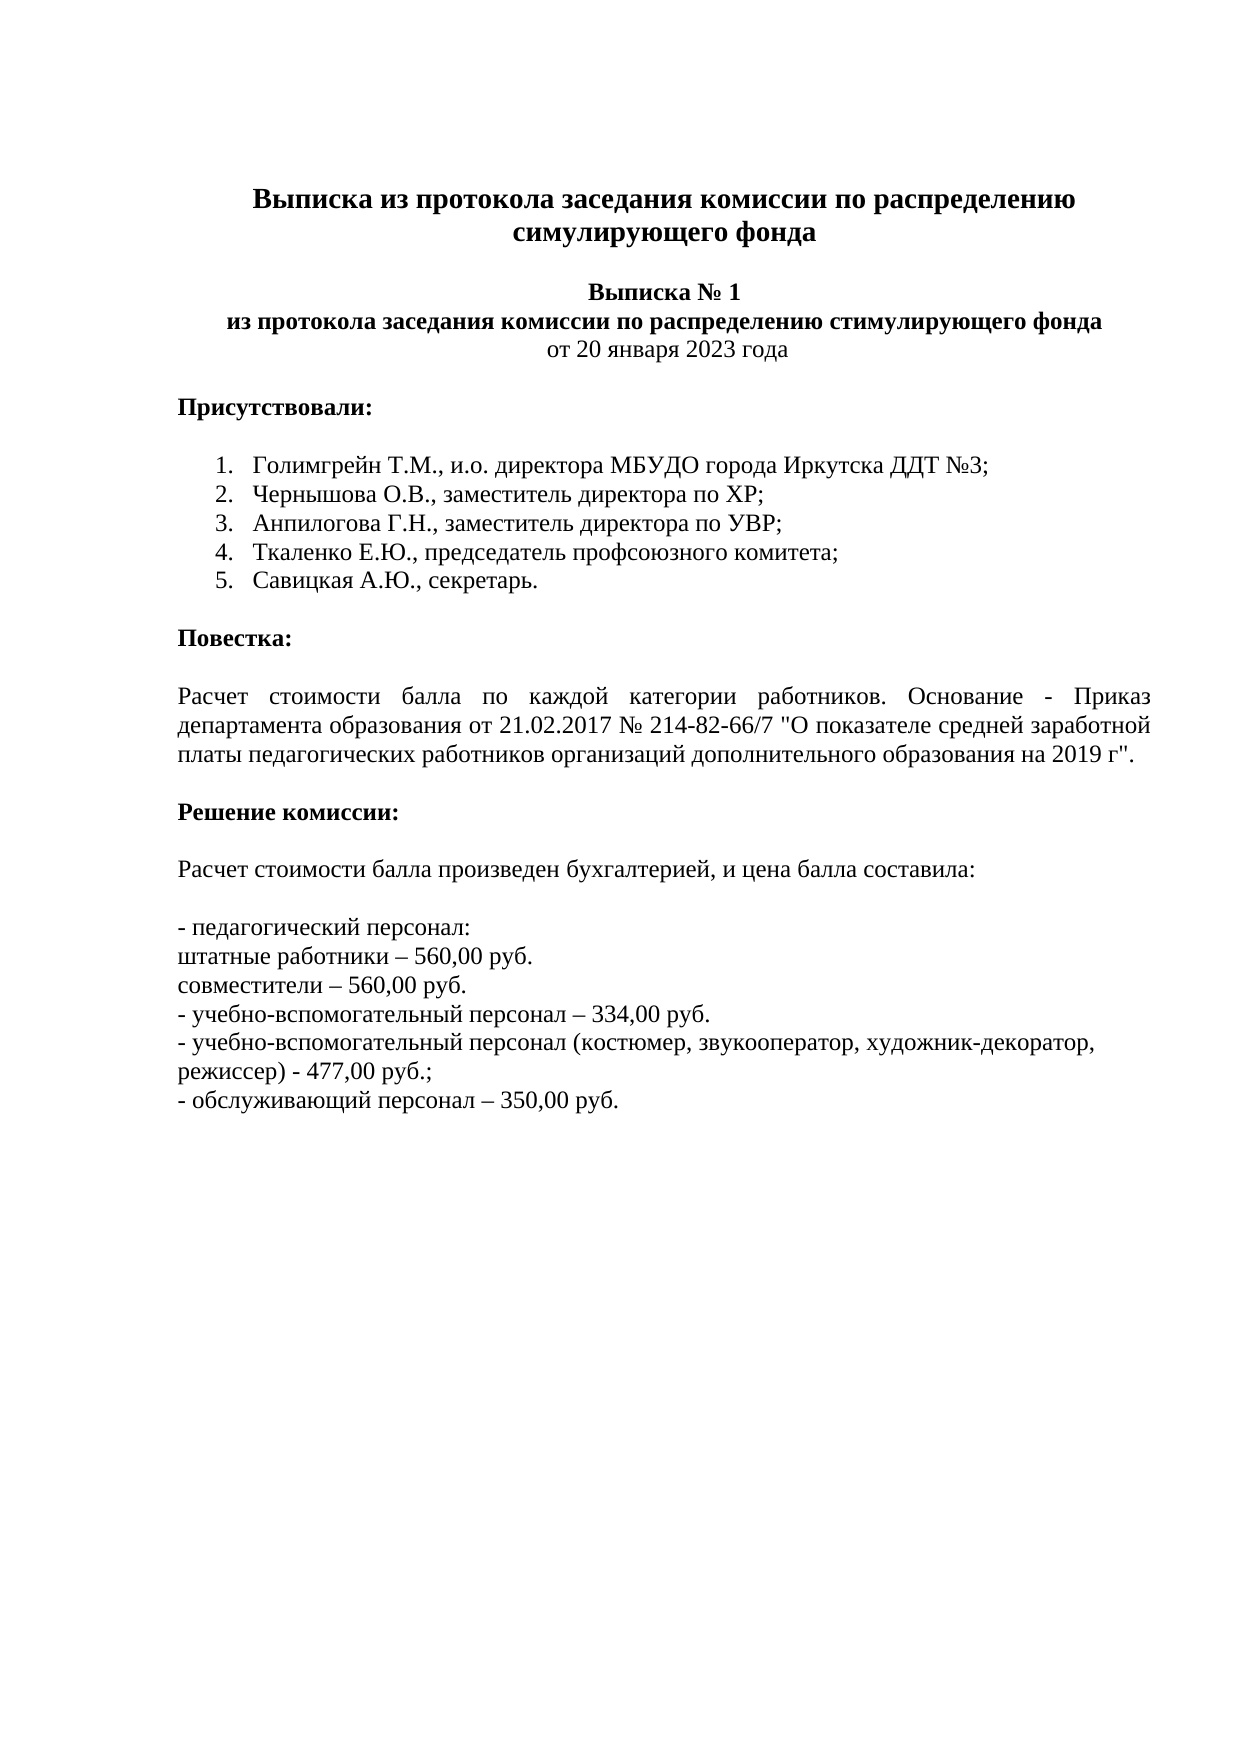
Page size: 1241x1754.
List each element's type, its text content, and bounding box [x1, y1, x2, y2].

list Анпилогова Г.Н., заместитель директора по УВР; [215, 508, 1152, 537]
text от 20 января 2023 года [177, 334, 1152, 363]
list Чернышова О.В., заместитель директора по ХР; [215, 479, 1152, 508]
text Выписка из протокола заседания комиссии по распределению симулирующего фонда [177, 181, 1152, 248]
text из протокола заседания комиссии по распределению стимулирующего фонда [177, 306, 1152, 334]
text Решение комиссии: [177, 797, 1152, 825]
text Расчет стоимости балла произведен бухгалтерией, и цена балла составила: [177, 854, 1152, 883]
text Расчет стоимости балла по каждой категории работников. Основание - Приказ департамента образования от 21.02.2017 № 214-82-66/7 "О показателе средней заработной платы педагогических работников организаций дополнительного образования на 2019 г". [177, 681, 1152, 767]
list Савицкая А.Ю., секретарь. [215, 565, 1152, 594]
text Повестка: [177, 623, 1152, 652]
list Голимгрейн Т.М., и.о. директора МБУДО города Иркутска ДДТ №3; [215, 450, 1152, 479]
text - учебно-вспомогательный персонал (костюмер, звукооператор, художник-декоратор, режиссер) - 477,00 руб.; - обслуживающий персонал – 350,00 руб. [177, 1027, 1152, 1114]
list Ткаленко Е.Ю., председатель профсоюзного комитета; [215, 537, 1152, 565]
text - педагогический персонал: штатные работники – 560,00 руб. совместители – 560,00 руб. - учебно-вспомогательный персонал – 334,00 руб. [177, 912, 1152, 1027]
text Присутствовали: [177, 392, 1152, 421]
text Выписка № 1 [177, 277, 1152, 306]
